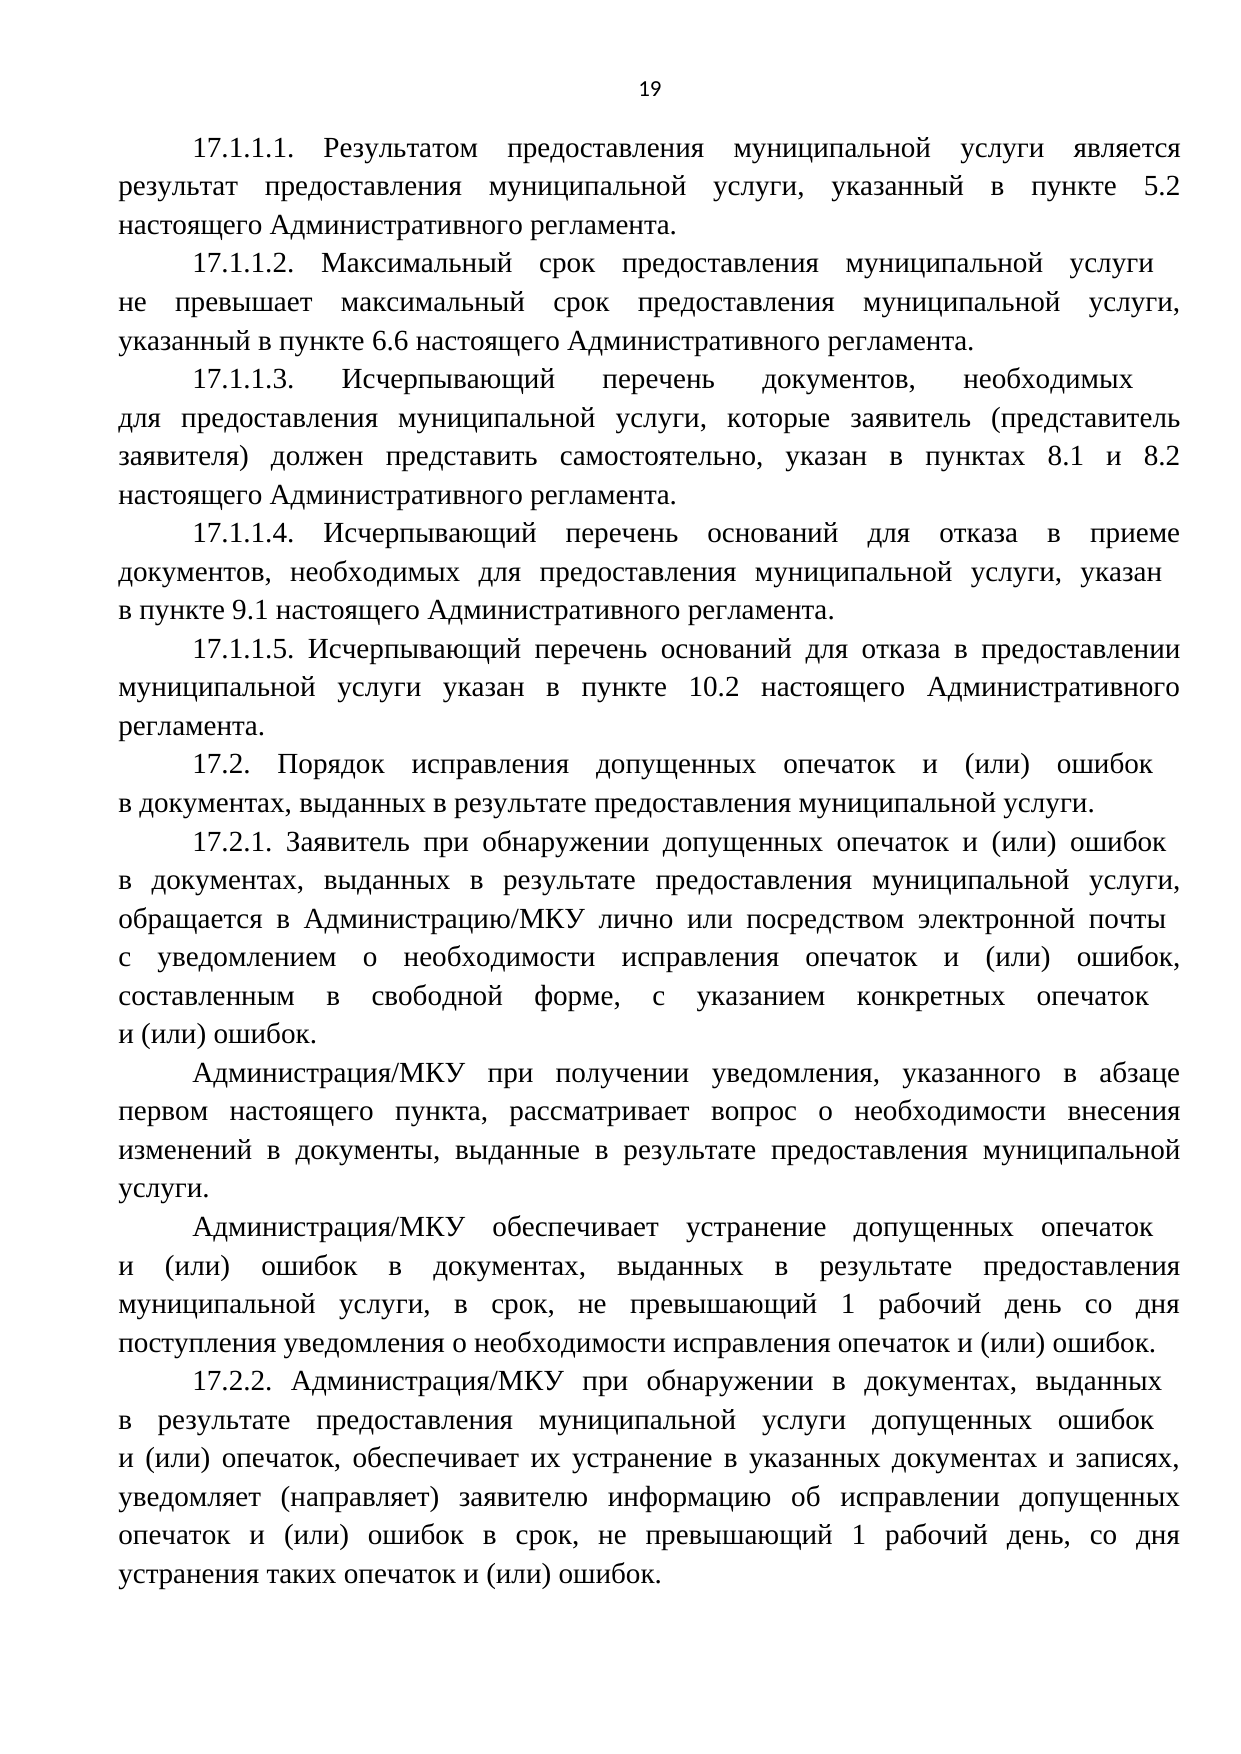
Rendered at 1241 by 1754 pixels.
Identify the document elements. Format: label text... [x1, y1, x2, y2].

text Администрация/МКУ обеспечивает устранение допущенных опечаток и (или) ошибок в документах, выданных в результате предоставления муниципальной услуги, в срок, не превышающий 1 рабочий день со дня поступления уведомления о необходимости исправления опечаток и (или) ошибок. [118, 1209, 1181, 1358]
text Администрация/МКУ при получении уведомления, указанного в абзаце первом настоящего пункта, рассматривает вопрос о необходимости внесения изменений в документы, выданные в результате предоставления муниципальной услуги. [118, 1055, 1181, 1204]
text 17.2. Порядок исправления допущенных опечаток и (или) ошибок в документах, выданных в результате предоставления муниципальной услуги. [118, 747, 1181, 819]
text 17.1.1.3. Исчерпывающий перечень документов, необходимых для предоставления муниципальной услуги, которые заявитель (представитель заявителя) должен представить самостоятельно, указан в пунктах 8.1 и 8.2 настоящего Административного регламента. [118, 361, 1181, 510]
text 17.2.2. Администрация/МКУ при обнаружении в документах, выданных в результате предоставления муниципальной услуги допущенных ошибок и (или) опечаток, обеспечивает их устранение в указанных документах и записях, уведомляет (направляет) заявителю информацию об исправлении допущенных опечаток и (или) ошибок в срок, не превышающий 1 рабочий день, со дня устранения таких опечаток и (или) ошибок. [118, 1363, 1181, 1589]
text 17.1.1.5. Исчерпывающий перечень оснований для отказа в предоставлении муниципальной услуги указан в пункте 10.2 настоящего Административного регламента. [118, 631, 1181, 742]
text 17.1.1.4. Исчерпывающий перечень оснований для отказа в приеме документов, необходимых для предоставления муниципальной услуги, указан в пункте 9.1 настоящего Административного регламента. [118, 515, 1181, 626]
text 17.1.1.1. Результатом предоставления муниципальной услуги является результат предоставления муниципальной услуги, указанный в пункте 5.2 настоящего Административного регламента. [118, 130, 1181, 241]
text 17.1.1.2. Максимальный срок предоставления муниципальной услуги не превышает максимальный срок предоставления муниципальной услуги, указанный в пункте 6.6 настоящего Административного регламента. [118, 246, 1181, 356]
text 17.2.1. Заявитель при обнаружении допущенных опечаток и (или) ошибок в документах, выданных в результате предоставления муниципальной услуги, обращается в Администрацию/МКУ лично или посредством электронной почты с уведомлением о необходимости исправления опечаток и (или) ошибок, составленным в свободной форме, с указанием конкретных опечаток и (или) ошибок. [118, 824, 1181, 1050]
